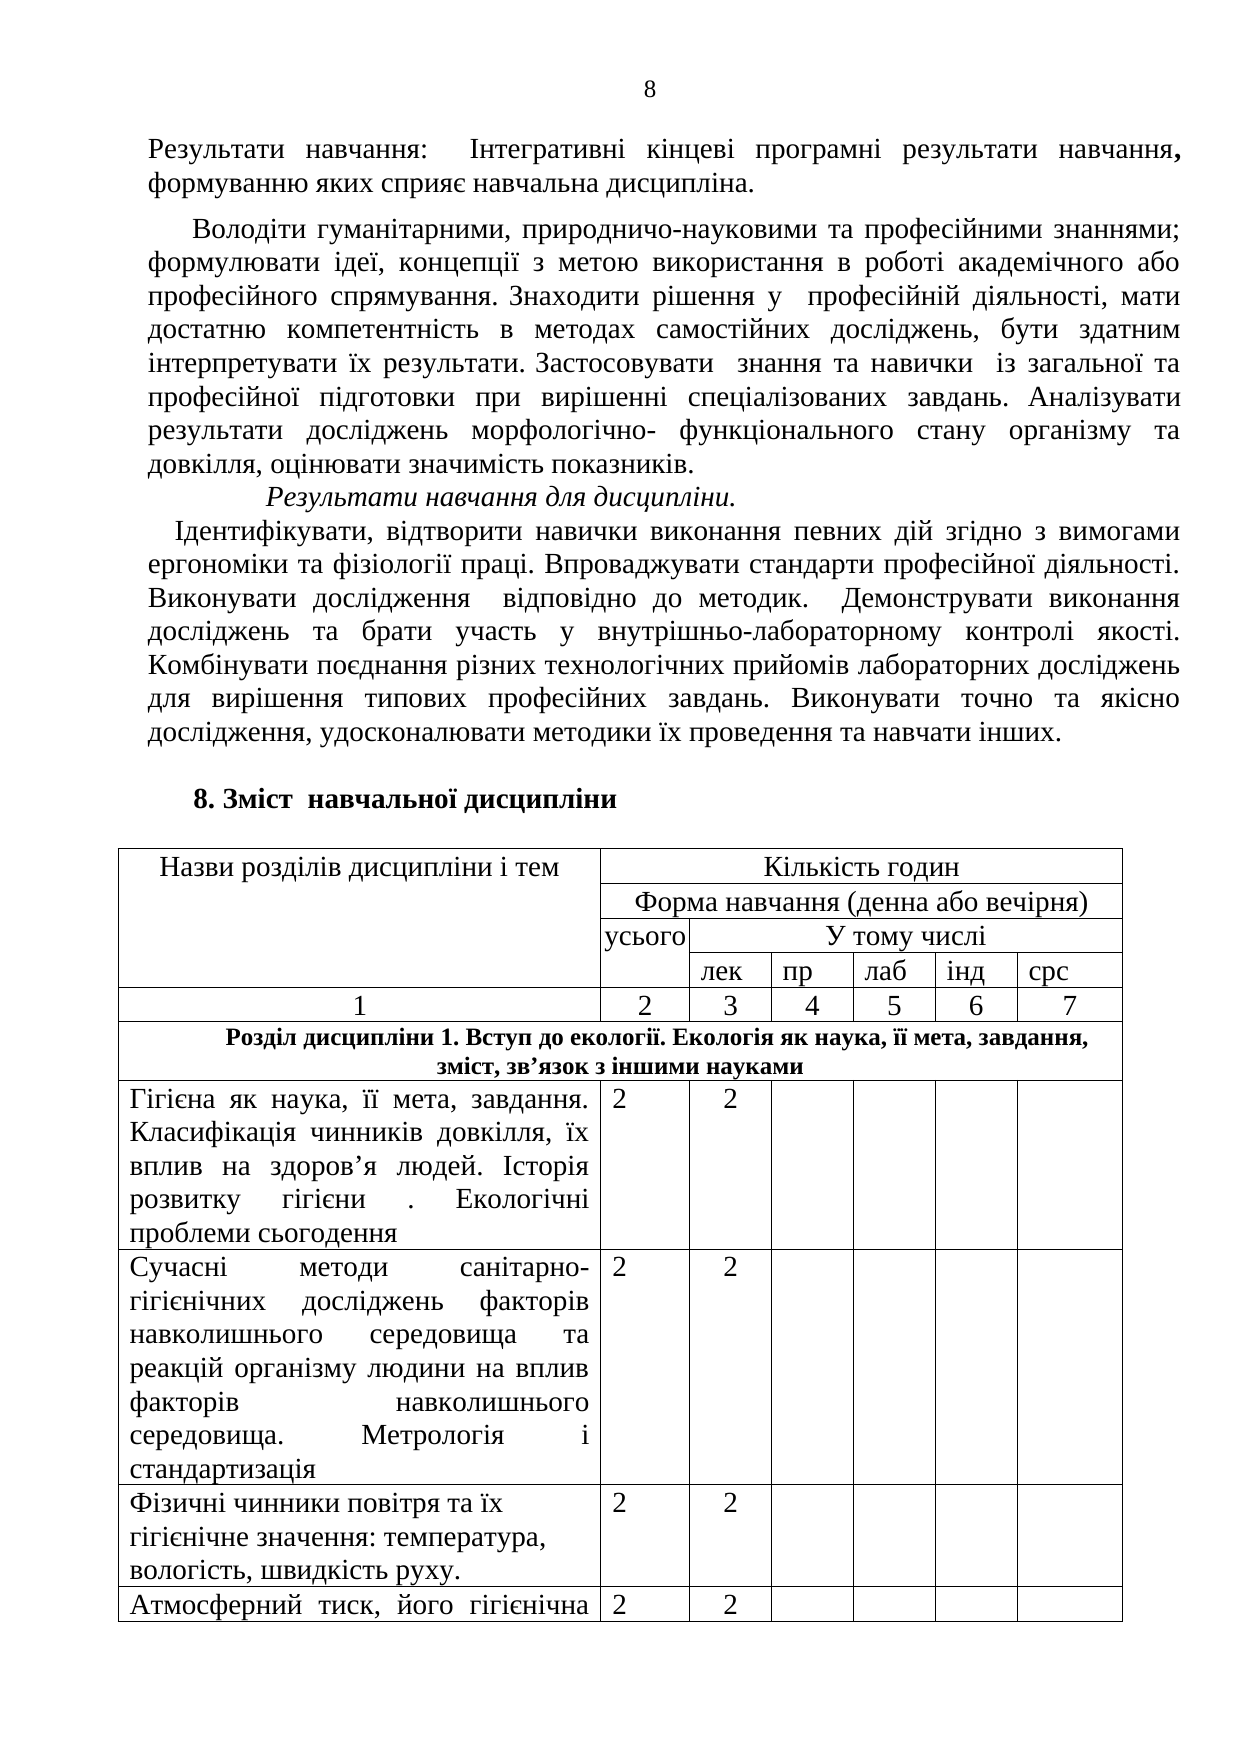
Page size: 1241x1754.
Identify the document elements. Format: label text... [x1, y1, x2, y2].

table_cell [854, 1250, 935, 1484]
table_cell пр [772, 953, 853, 987]
table_cell [772, 1081, 853, 1248]
table_cell [772, 1587, 853, 1621]
table_cell [854, 1081, 935, 1248]
table_cell лек [690, 953, 771, 987]
table_cell [854, 1587, 935, 1621]
table_cell [854, 1485, 935, 1586]
table_cell 2 [601, 988, 689, 1021]
table_header Кількість годин [601, 849, 1122, 883]
table_cell срс [1018, 953, 1122, 987]
table_cell [936, 1250, 1017, 1484]
table_cell [1018, 1081, 1122, 1248]
table_cell 4 [772, 988, 853, 1021]
table_cell 2 [690, 1081, 771, 1248]
table_cell усього [601, 919, 689, 987]
table_cell 2 [601, 1081, 689, 1248]
table_cell Сучасні методи санітарно-гігієнічних досліджень факторів навколишнього середовища та реакцій організму людини на вплив факторів навколишнього середовища. Метрологія і стандартизація [119, 1250, 600, 1484]
table_cell Фізичні чинники повітря та їх гігієнічне значення: температура, вологість, швидкість руху. [119, 1485, 600, 1586]
table_cell 1 [119, 988, 600, 1021]
table_cell [1018, 1485, 1122, 1586]
table_cell 6 [936, 988, 1017, 1021]
table_cell Розділ дисципліни 1. Вступ до екології. Екологія як наука, її мета, завдання, зміст, зв’язок з іншими науками [119, 1022, 1122, 1080]
table_cell [1018, 1587, 1122, 1621]
table_cell 2 [690, 1587, 771, 1621]
text Володіти гуманітарними, природничо-науковими та професійними знаннями; формулювати ідеї, концепції з метою використання в роботі академічного або професійного спрямування. Знаходити рішення у професійній діяльності, мати достатню компетентність в методах самостійних досліджень, бути здатним інтерпретувати їх результати. Застосовувати знання та навички із загальної та професійної підготовки при вирішенні спеціалізованих завдань. Аналізувати результати досліджень морфологічно- функціонального стану організму та довкілля, оцінювати значимість показників. [148, 211, 1181, 479]
table_cell 2 [601, 1485, 689, 1586]
table_cell [772, 1250, 853, 1484]
table_cell [936, 1081, 1017, 1248]
text Ідентифікувати, відтворити навички виконання певних дій згідно з вимогами ергономіки та фізіології праці. Впроваджувати стандарти професійної діяльності. Виконувати дослідження відповідно до методик. Демонструвати виконання досліджень та брати участь у внутрішньо-лабораторному контролі якості. Комбінувати поєднання різних технологічних прийомів лабораторних досліджень для вирішення типових професійних завдань. Виконувати точно та якісно дослідження, удосконалювати методики їх проведення та навчати інших. [148, 513, 1181, 748]
table_cell [936, 1485, 1017, 1586]
text 8. Зміст навчальної дисципліни [193, 781, 1181, 815]
table_header Назви розділів дисципліни і тем [119, 849, 600, 987]
table_cell Гігієна як наука, її мета, завдання. Класифікація чинників довкілля, їх вплив на здоров’я людей. Історія розвитку гігієни . Екологічні проблеми сьогодення [119, 1081, 600, 1248]
table_cell інд [936, 953, 1017, 987]
table_cell 2 [690, 1250, 771, 1484]
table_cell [119, 1587, 600, 1621]
table_cell У тому числі [690, 919, 1122, 952]
table_cell 7 [1018, 988, 1122, 1021]
table_cell 5 [854, 988, 935, 1021]
table_cell [936, 1587, 1017, 1621]
table_cell лаб [854, 953, 935, 987]
text Результати навчання для дисципліни. [221, 479, 1181, 513]
table_cell [1018, 1250, 1122, 1484]
table_cell [772, 1485, 853, 1586]
table_cell 3 [690, 988, 771, 1021]
text Результати навчання: Інтегративні кінцеві програмні результати навчання, формуванню яких сприяє навчальна дисципліна. [148, 131, 1181, 198]
table_cell 2 [601, 1587, 689, 1621]
table_cell 2 [601, 1250, 689, 1484]
table_cell Форма навчання (денна або вечірня) [601, 884, 1122, 917]
table_cell 2 [690, 1485, 771, 1586]
